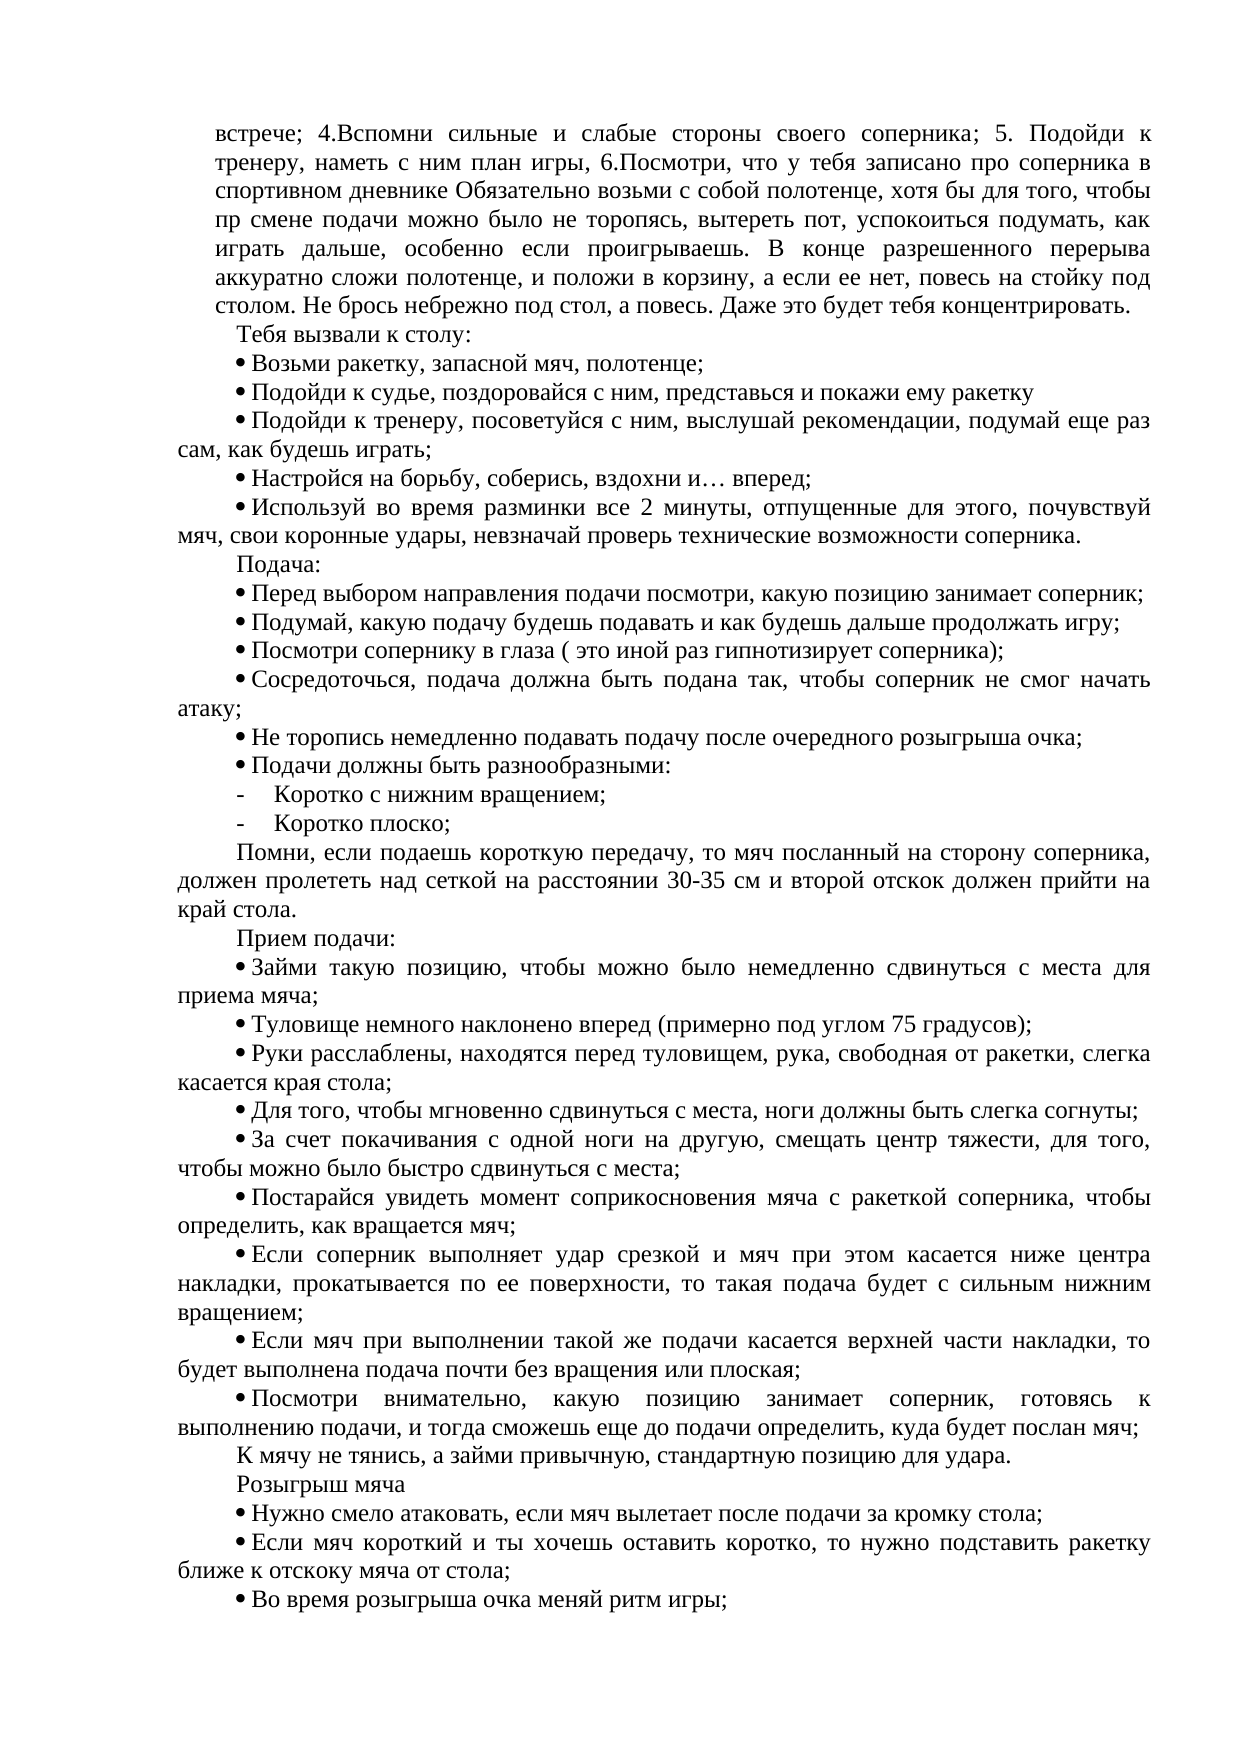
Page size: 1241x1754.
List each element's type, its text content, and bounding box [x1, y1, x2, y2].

list Туловище немного наклонено вперед (примерно под углом 75 градусов); [177, 1009, 1152, 1038]
list Посмотри сопернику в глаза ( это иной раз гипнотизирует соперника); [177, 636, 1152, 664]
list Постарайся увидеть момент соприкосновения мяча с ракеткой соперника, чтобы определить, как вращается мяч; [177, 1182, 1152, 1239]
list Коротко плоско; [236, 808, 1152, 837]
list Не торопись немедленно подавать подачу после очередного розыгрыша очка; [177, 722, 1152, 751]
text Помни, если подаешь короткую передачу, то мяч посланный на сторону соперника, должен пролететь над сеткой на расстоянии 30-35 см и второй отскок должен прийти на край стола. [177, 837, 1152, 923]
text Розыгрыш мяча [177, 1469, 1152, 1498]
list Коротко с нижним вращением; [236, 779, 1152, 808]
list Если мяч при выполнении такой же подачи касается верхней части накладки, то будет выполнена подача почти без вращения или плоская; [177, 1326, 1152, 1383]
list Подойди к тренеру, посоветуйся с ним, выслушай рекомендации, подумай еще раз сам, как будешь играть; [177, 406, 1152, 463]
list Руки расслаблены, находятся перед туловищем, рука, свободная от ракетки, слегка касается края стола; [177, 1038, 1152, 1096]
text Подача: [177, 549, 1152, 578]
list Подачи должны быть разнообразными: [177, 751, 1152, 779]
list За счет покачивания с одной ноги на другую, смещать центр тяжести, для того, чтобы можно было быстро сдвинуться с места; [177, 1124, 1152, 1182]
list Если соперник выполняет удар срезкой и мяч при этом касается ниже центра накладки, прокатывается по ее поверхности, то такая подача будет с сильным нижним вращением; [177, 1239, 1152, 1326]
list Используй во время разминки все 2 минуты, отпущенные для этого, почувствуй мяч, свои коронные удары, невзначай проверь технические возможности соперника. [177, 492, 1152, 549]
list Если мяч короткий и ты хочешь оставить коротко, то нужно подставить ракетку ближе к отскоку мяча от стола; [177, 1527, 1152, 1584]
list Посмотри внимательно, какую позицию занимает соперник, готовясь к выполнению подачи, и тогда сможешь еще до подачи определить, куда будет послан мяч; [177, 1383, 1152, 1441]
list Возьми ракетку, запасной мяч, полотенце; [177, 348, 1152, 377]
list Перед выбором направления подачи посмотри, какую позицию занимает соперник; [177, 578, 1152, 607]
list Займи такую позицию, чтобы можно было немедленно сдвинуться с места для приема мяча; [177, 952, 1152, 1009]
list Для того, чтобы мгновенно сдвинуться с места, ноги должны быть слегка согнуты; [177, 1096, 1152, 1124]
list Подойди к судье, поздоровайся с ним, представься и покажи ему ракетку [177, 377, 1152, 406]
text К мячу не тянись, а займи привычную, стандартную позицию для удара. [177, 1441, 1152, 1469]
list Настройся на борьбу, соберись, вздохни и… вперед; [177, 463, 1152, 492]
list Сосредоточься, подача должна быть подана так, чтобы соперник не смог начать атаку; [177, 664, 1152, 722]
list Нужно смело атаковать, если мяч вылетает после подачи за кромку стола; [177, 1498, 1152, 1527]
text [215, 118, 1152, 319]
text Прием подачи: [177, 923, 1152, 952]
list Во время розыгрыша очка меняй ритм игры; [177, 1584, 1152, 1613]
text Тебя вызвали к столу: [177, 319, 1152, 348]
list Подумай, какую подачу будешь подавать и как будешь дальше продолжать игру; [177, 607, 1152, 636]
